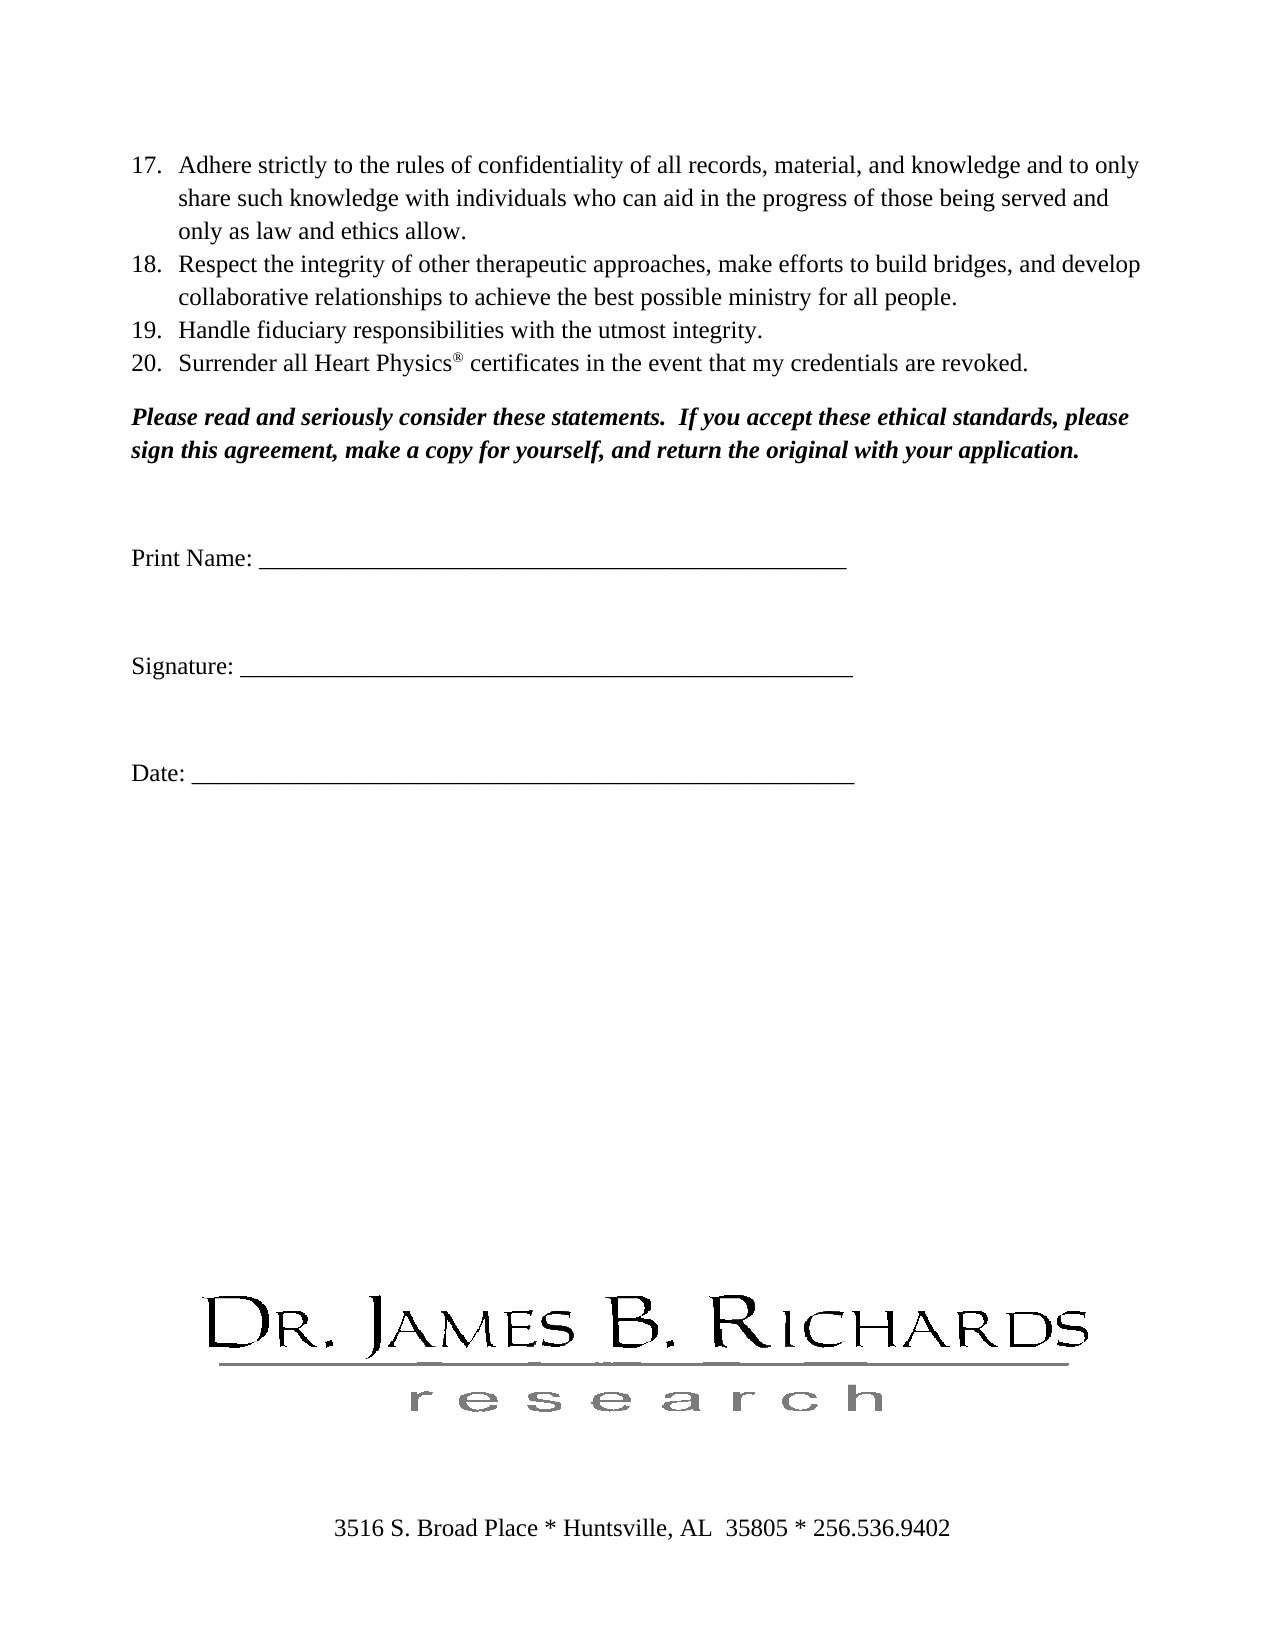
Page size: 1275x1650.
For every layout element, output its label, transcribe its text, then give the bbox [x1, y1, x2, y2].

text 3516 S. Broad Place * Huntsville, AL 35805 * 256.536.9402 [131, 1513, 1153, 1542]
text Please read and seriously consider these statements. If you accept these ethical standards, please sign this agreement, make a copy for yourself, and return the original with your application. [131, 402, 1153, 464]
list Surrender all Heart Physics® certificates in the event that my credentials are revoked. [131, 348, 1153, 377]
list Handle fiduciary responsibilities with the utmost integrity. [131, 316, 1153, 344]
text Print Name: _______________________________________________ [131, 543, 1153, 572]
picture [192, 1221, 1093, 1488]
text Signature: _________________________________________________ [131, 651, 1153, 679]
list Respect the integrity of other therapeutic approaches, make efforts to build bridges, and develop collaborative relationships to achieve the best possible ministry for all people. [131, 249, 1153, 311]
text Date: _____________________________________________________ [131, 758, 1153, 819]
list Adhere strictly to the rules of confidentiality of all records, material, and knowledge and to only share such knowledge with individuals who can aid in the progress of those being served and only as law and ethics allow. [131, 150, 1153, 245]
